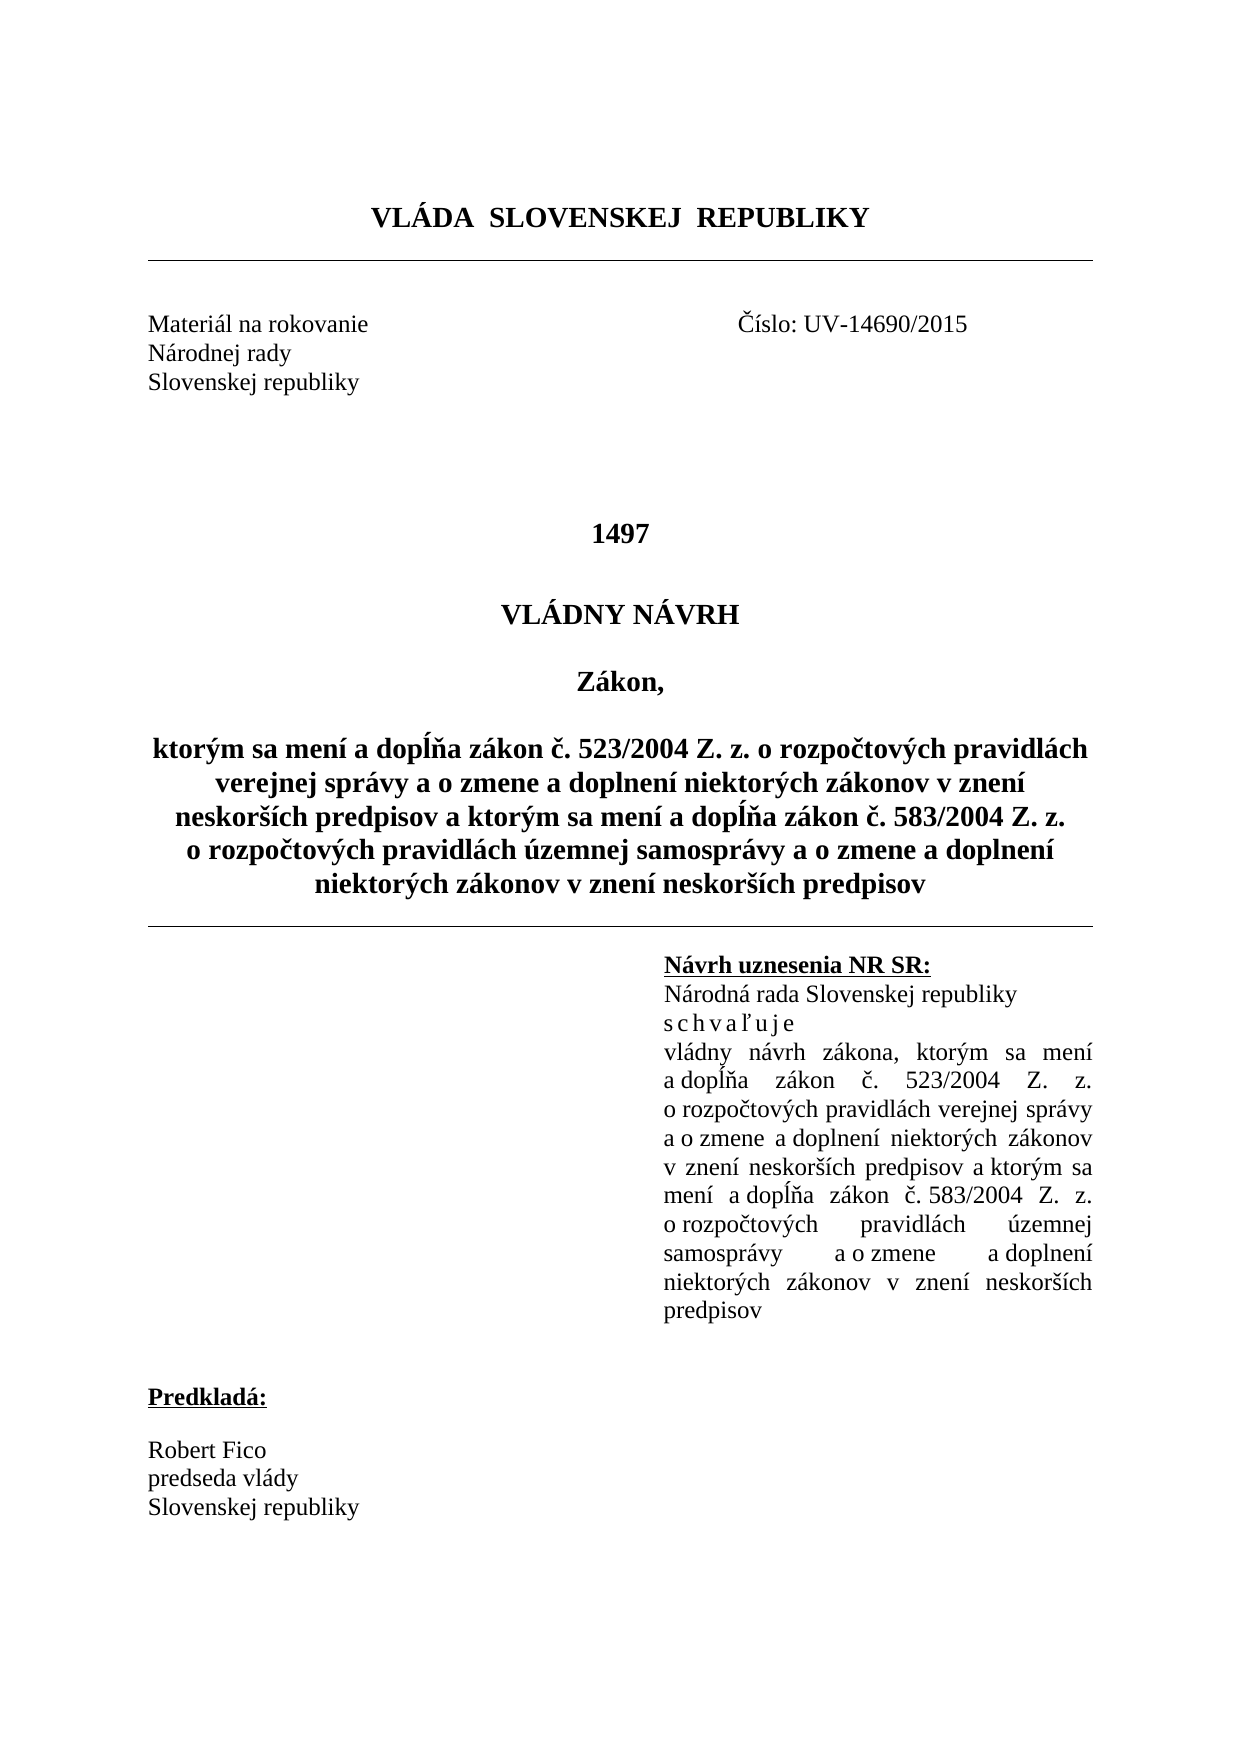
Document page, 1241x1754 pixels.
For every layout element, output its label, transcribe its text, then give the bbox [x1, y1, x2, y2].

text Slovenskej republiky [148, 367, 1093, 396]
text Návrh uznesenia NR SR: [590, 951, 1093, 979]
text Predkladá: [148, 1382, 1093, 1411]
text Materiál na rokovanie Číslo: UV-14690/2015 [148, 309, 1093, 338]
text ktorým sa mení a dopĺňa zákon č. 523/2004 Z. z. o rozpočtových pravidlách verejnej správy a o zmene a doplnení niektorých zákonov v znení neskorších predpisov a ktorým sa mení a dopĺňa zákon č. 583/2004 Z. z. o rozpočtových pravidlách územnej samosprávy a o zmene a doplnení niektorých zákonov v znení neskorších predpisov [148, 732, 1093, 899]
text predseda vlády [148, 1463, 1093, 1492]
text vládny návrh zákona, ktorým sa mení a dopĺňa zákon č. 523/2004 Z. z. o rozpočtových pravidlách verejnej správy a o zmene a doplnení niektorých zákonov v znení neskorších predpisov a ktorým sa mení a dopĺňa zákon č. 583/2004 Z. z. o rozpočtových pravidlách územnej samosprávy a o zmene a doplnení niektorých zákonov v znení neskorších predpisov [663, 1037, 1093, 1324]
text Národná rada Slovenskej republiky [590, 979, 1093, 1008]
subtitle VLÁDA SLOVENSKEJ REPUBLIKY [148, 200, 1093, 234]
text 1497 [148, 516, 1093, 549]
text VLÁDNY NÁVRH [148, 597, 1093, 631]
text schvaľuje [663, 1008, 1093, 1037]
text Slovenskej republiky [148, 1492, 1093, 1521]
text Národnej rady [148, 338, 1093, 367]
text Zákon, [148, 664, 1093, 698]
text Robert Fico [148, 1435, 1093, 1463]
